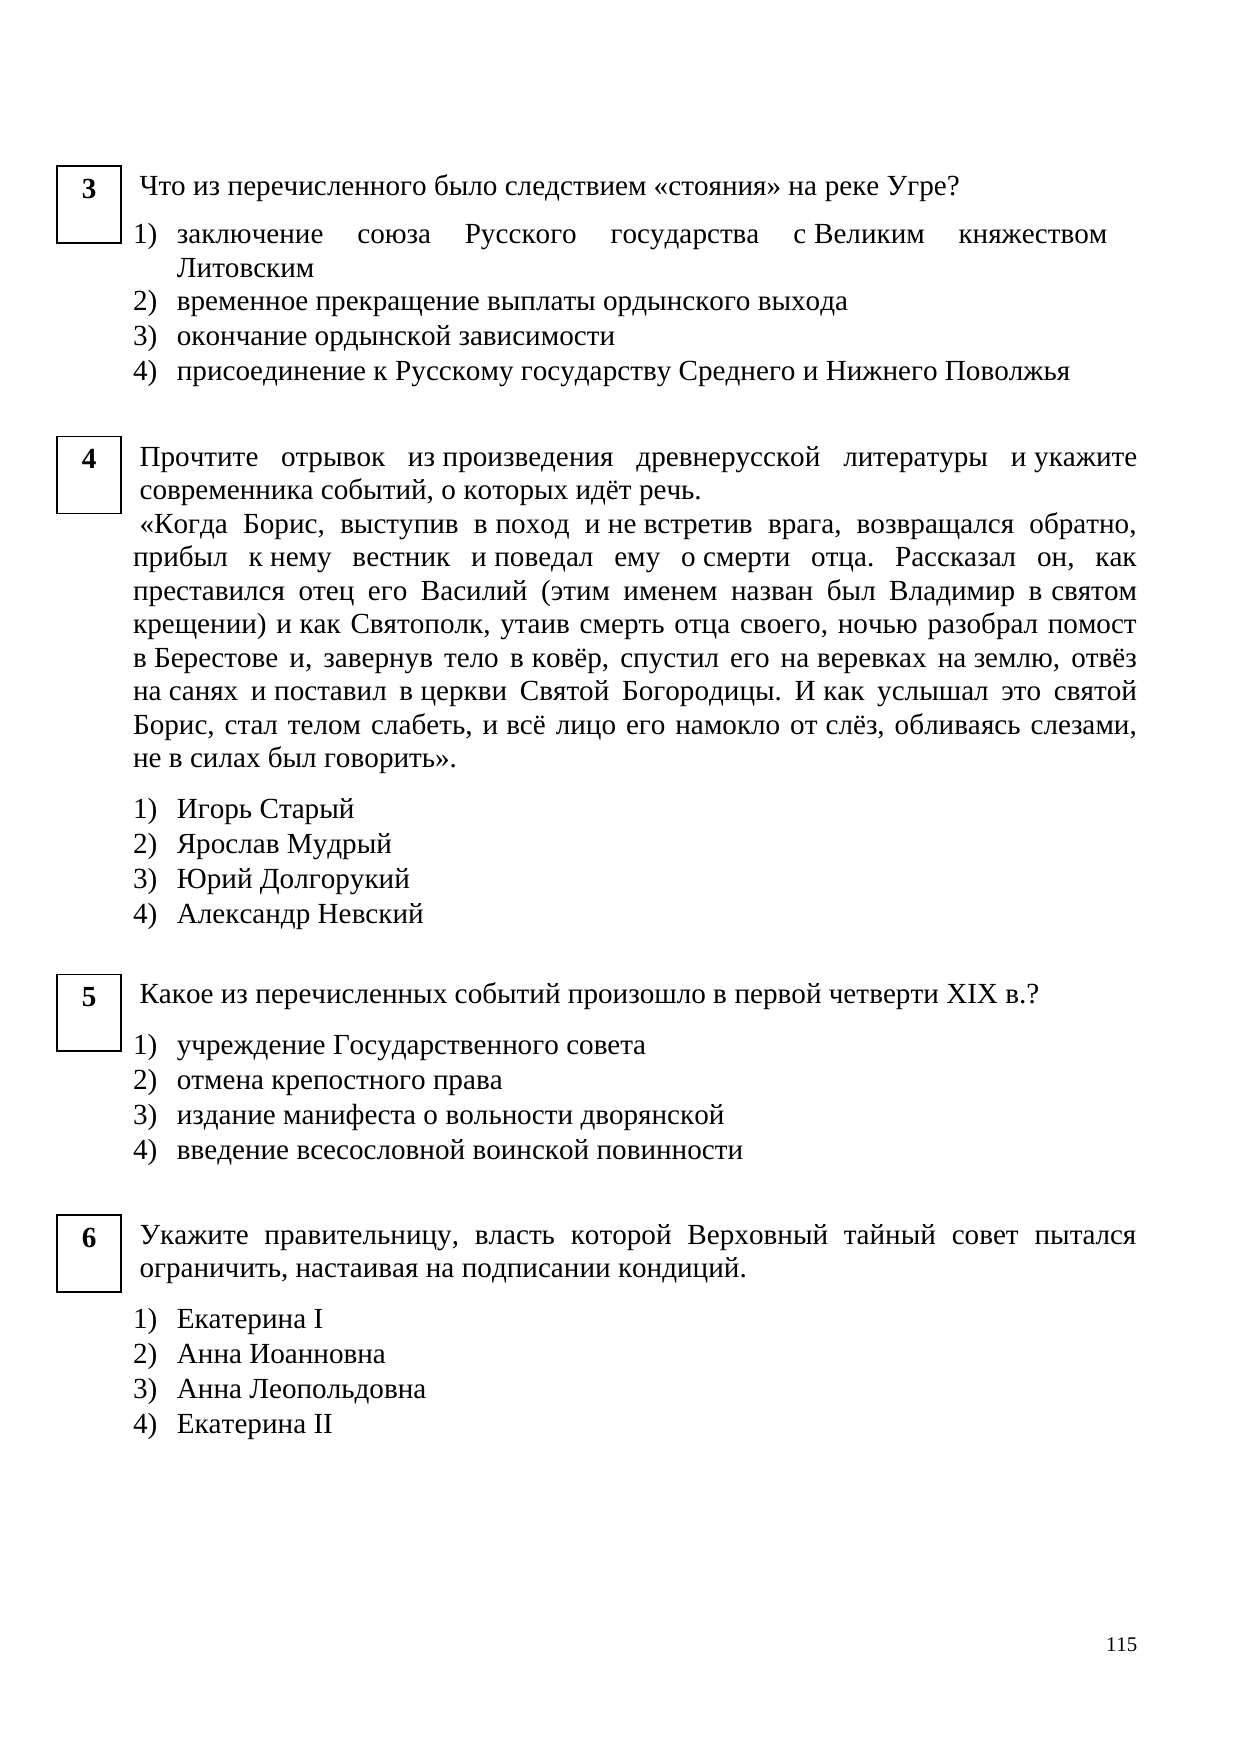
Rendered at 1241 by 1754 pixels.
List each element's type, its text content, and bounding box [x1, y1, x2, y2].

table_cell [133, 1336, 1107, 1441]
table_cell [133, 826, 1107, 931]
text Прочтите отрывок из произведения древнерусской литературы и укажите современника событий, о которых идёт речь. [133, 439, 1137, 506]
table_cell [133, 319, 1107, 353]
text 4 [58, 439, 120, 511]
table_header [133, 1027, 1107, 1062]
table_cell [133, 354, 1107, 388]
text «Когда Борис, выступив в поход и не встретив врага, возвращался обратно, прибыл к нему вестник и поведал ему о смерти отца. Рассказал он, как преставился отец его Василий (этим именем назван был Владимир в святом крещении) и как Святополк, утаив смерть отца своего, ночью разобрал помост в Берестове и, завернув тело в ковёр, спустил его на веревках на землю, отвёз на санях и поставил в церкви Святой Богородицы. И как услышал это святой Борис, стал телом слабеть, и всё лицо его намокло от слёз, обливаясь слезами, не в силах был говорить». [133, 506, 1137, 774]
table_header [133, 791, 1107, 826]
text 6 [58, 1218, 120, 1289]
text 5 [58, 977, 120, 1048]
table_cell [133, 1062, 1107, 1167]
text Какое из перечисленных событий произошло в первой четверти XIX в.? [133, 976, 1137, 1010]
text Что из перечисленного было следствием «стояния» на реке Угре? [133, 168, 1137, 202]
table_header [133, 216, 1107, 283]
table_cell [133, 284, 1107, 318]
text Укажите правительницу, власть которой Верховный тайный совет пытался ограничить, настаивая на подписании кондиций. [133, 1217, 1137, 1284]
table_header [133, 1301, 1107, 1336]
text 3 [58, 169, 120, 240]
